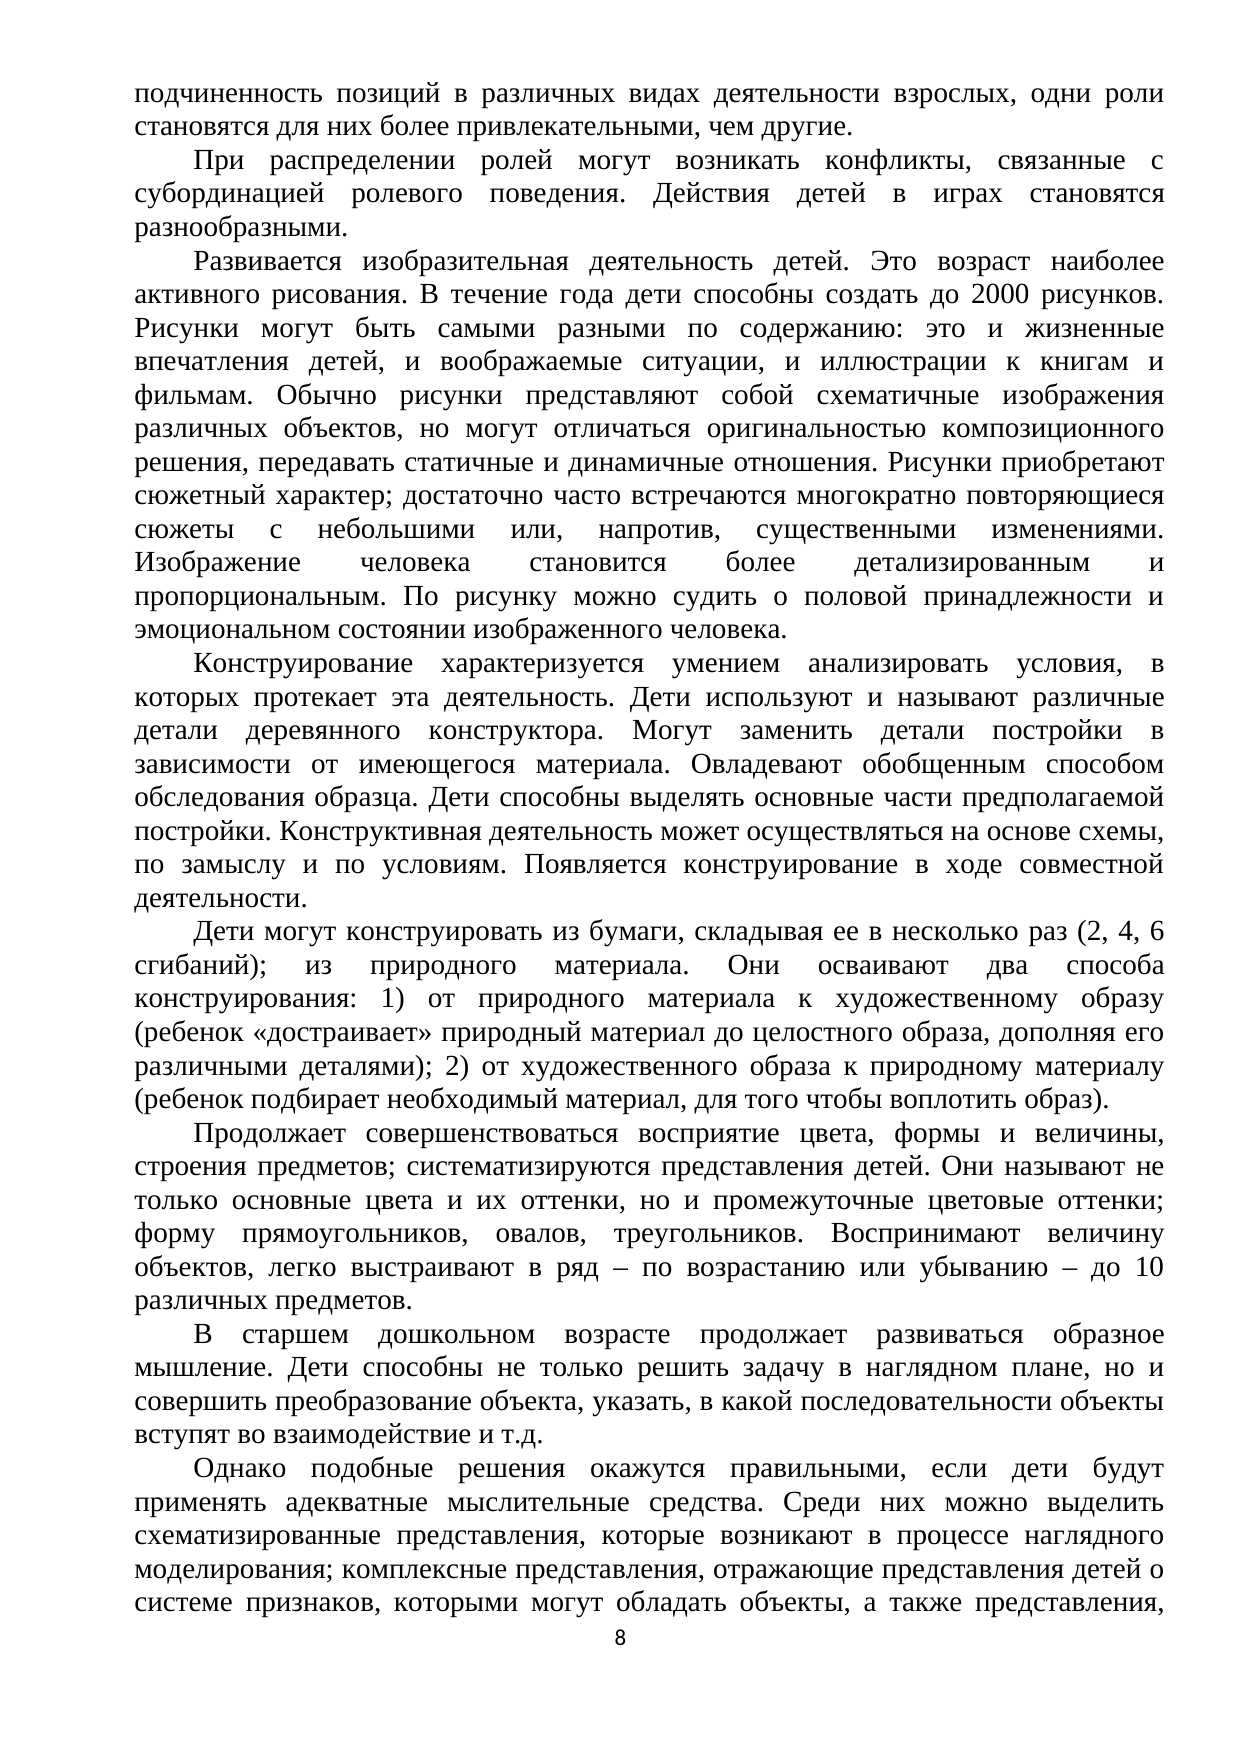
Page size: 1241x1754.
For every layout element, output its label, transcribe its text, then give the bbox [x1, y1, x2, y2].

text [134, 1450, 1165, 1618]
text В старшем дошкольном возрасте продолжает развиваться образное мышление. Дети способны не только решить задачу в наглядном плане, но и совершить преобразование объекта, указать, в какой последовательности объекты вступят во взаимодействие и т.д. [134, 1316, 1165, 1450]
text Конструирование характеризуется умением анализировать условия, в которых протекает эта деятельность. Дети используют и называют различные детали деревянного конструктора. Могут заменить детали постройки в зависимости от имеющегося материала. Овладевают обобщенным способом обследования образца. Дети способны выделять основные части предполагаемой постройки. Конструктивная деятельность может осуществляться на основе схемы, по замыслу и по условиям. Появляется конструирование в ходе совместной деятельности. [134, 645, 1165, 913]
text Продолжает совершенствоваться восприятие цвета, формы и величины, строения предметов; систематизируются представления детей. Они называют не только основные цвета и их оттенки, но и промежуточные цветовые оттенки; форму прямоугольников, овалов, треугольников. Воспринимают величину объектов, легко выстраивают в ряд – по возрастанию или убыванию – до 10 различных предметов. [134, 1115, 1165, 1316]
text Развивается изобразительная деятельность детей. Это возраст наиболее активного рисования. В течение года дети способны создать до 2000 рисунков. Рисунки могут быть самыми разными по содержанию: это и жизненные впечатления детей, и воображаемые ситуации, и иллюстрации к книгам и фильмам. Обычно рисунки представляют собой схематичные изображения различных объектов, но могут отличаться оригинальностью композиционного решения, передавать статичные и динамичные отношения. Рисунки приобретают сюжетный характер; достаточно часто встречаются многократно повторяющиеся сюжеты с небольшими или, напротив, существенными изменениями. Изображение человека становится более детализированным и пропорциональным. По рисунку можно судить о половой принадлежности и эмоциональном состоянии изображенного человека. [134, 243, 1165, 645]
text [134, 75, 1165, 142]
text При распределении ролей могут возникать конфликты, связанные с субординацией ролевого поведения. Действия детей в играх становятся разнообразными. [134, 142, 1165, 243]
text Дети могут конструировать из бумаги, складывая ее в несколько раз (2, 4, 6 сгибаний); из природного материала. Они осваивают два способа конструирования: 1) от природного материала к художественному образу (ребенок «достраивает» природный материал до целостного образа, дополняя его различными деталями); 2) от художественного образа к природному материалу (ребенок подбирает необходимый материал, для того чтобы воплотить образ). [134, 913, 1165, 1115]
